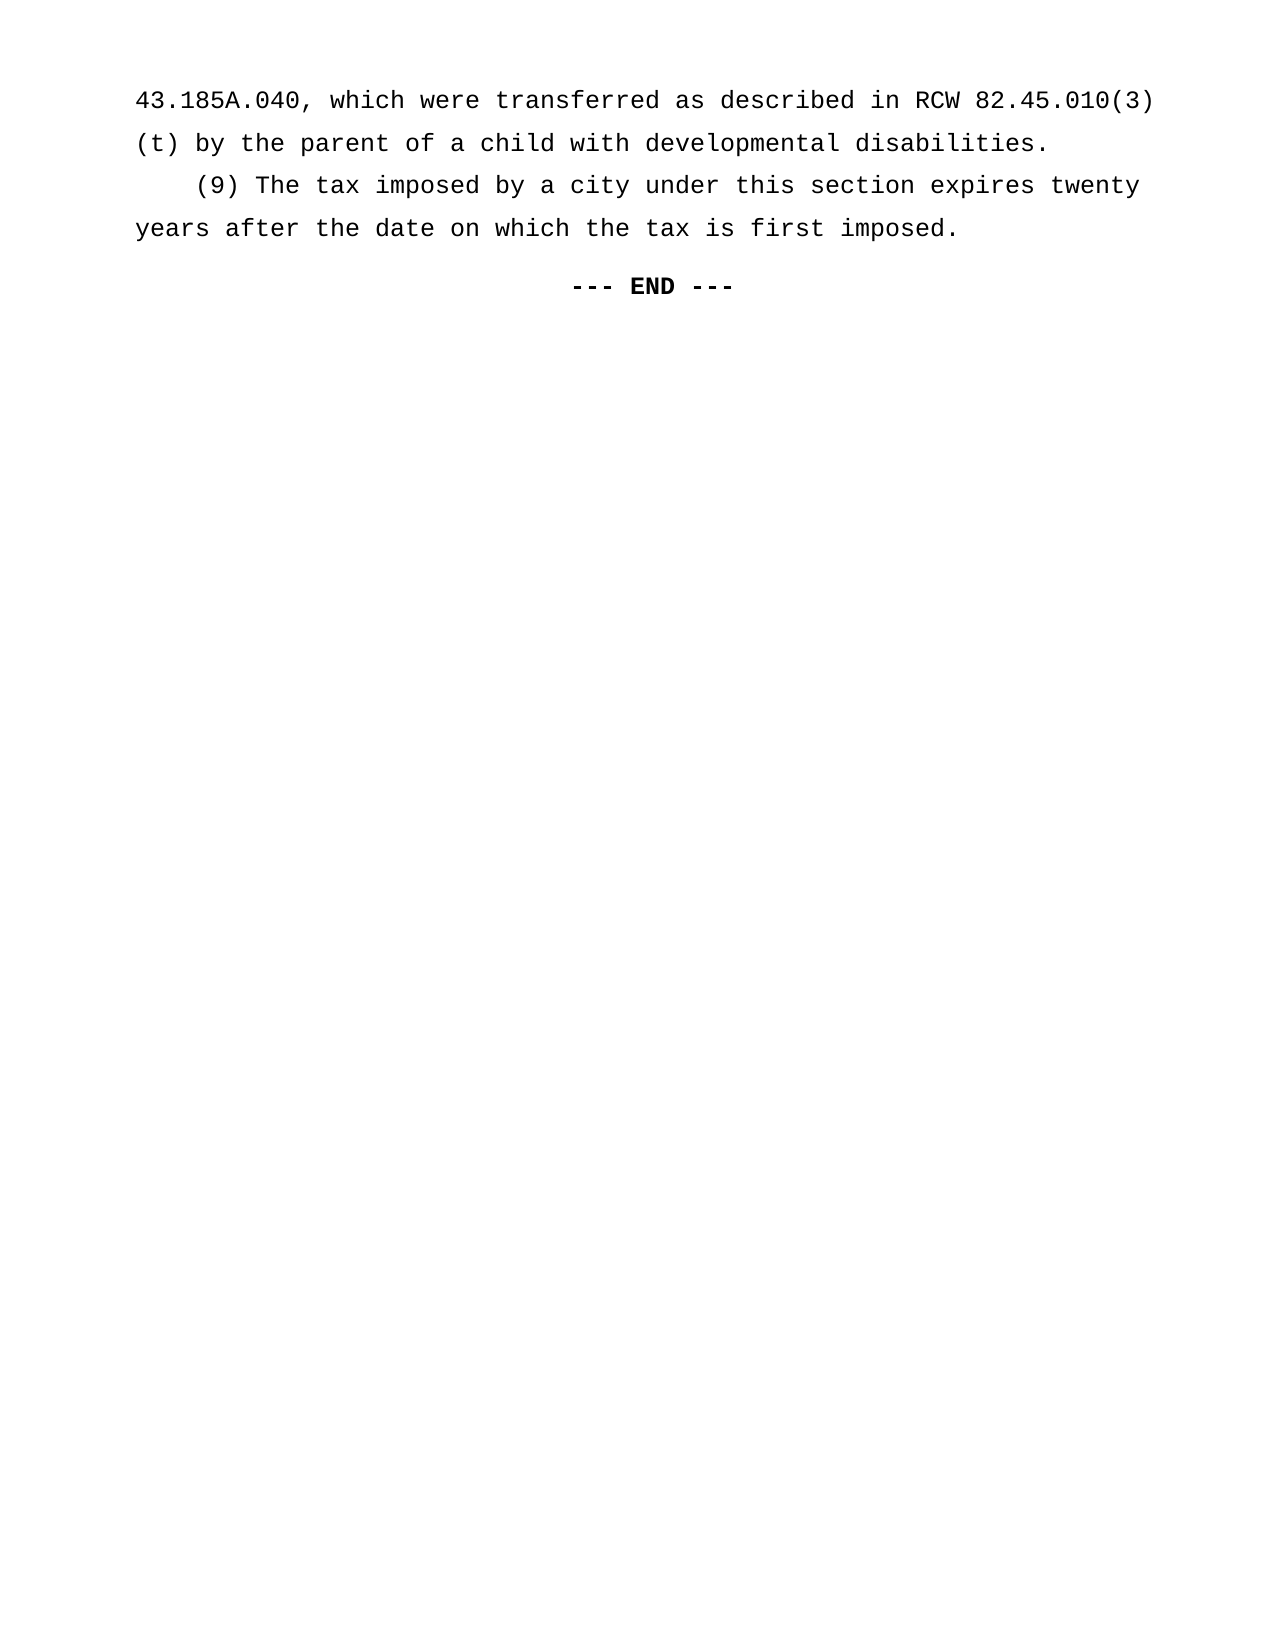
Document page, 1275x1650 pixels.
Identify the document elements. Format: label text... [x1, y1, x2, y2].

text --- END --- [135, 273, 1170, 302]
text (9) The tax imposed by a city under this section expires twenty years after the date on which the tax is first imposed. [135, 160, 1170, 245]
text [135, 75, 1170, 160]
